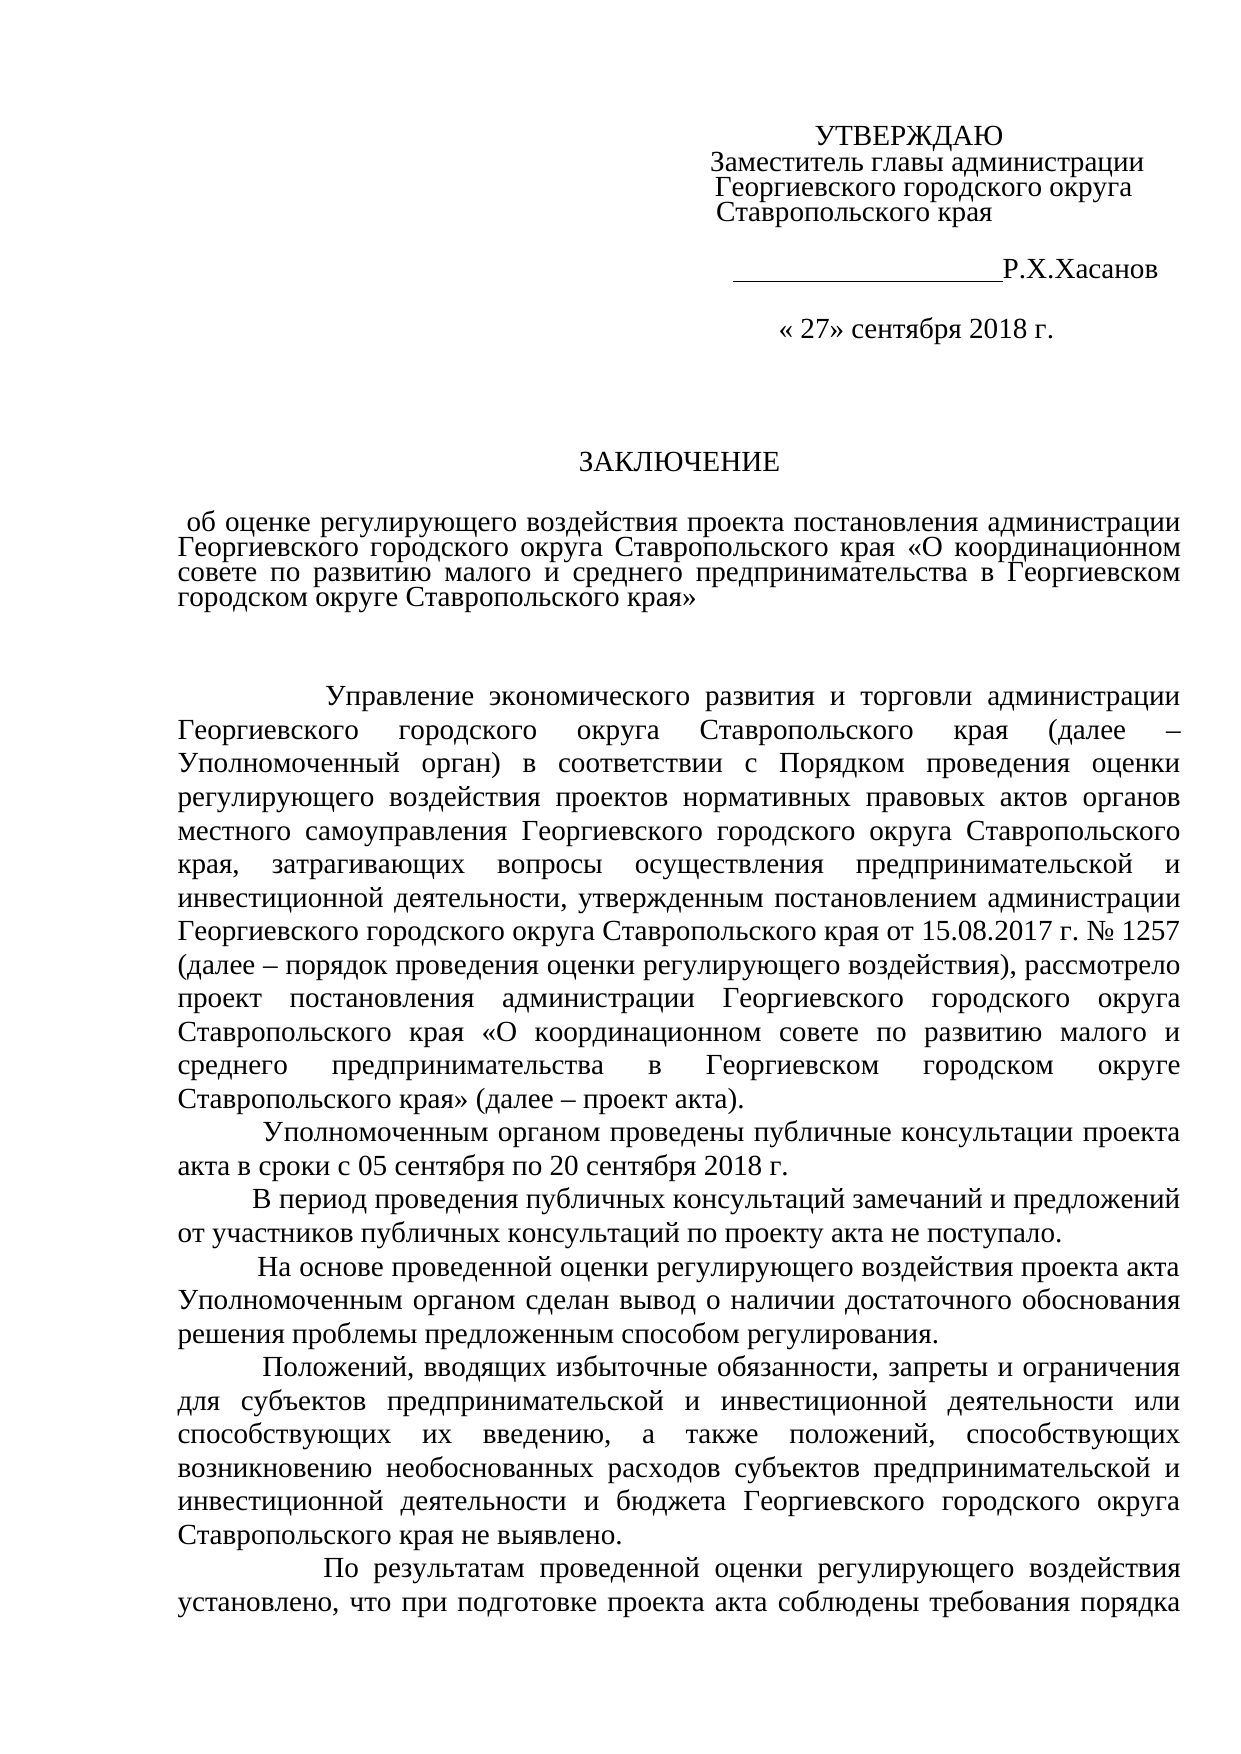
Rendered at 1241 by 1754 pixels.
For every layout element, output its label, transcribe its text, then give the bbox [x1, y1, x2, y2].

text Заместитель главы администрации [177, 152, 1181, 177]
text В период проведения публичных консультаций замечаний и предложений от участников публичных консультаций по проекту акта не поступало. [177, 1182, 1181, 1249]
text Р.Х.Хасанов [177, 252, 1181, 285]
text Управление экономического развития и торговли администрации Георгиевского городского округа Ставропольского края (далее –Уполномоченный орган) в соответствии с Порядком проведения оценки регулирующего воздействия проектов нормативных правовых актов органов местного самоуправления Георгиевского городского округа Ставропольского края, затрагивающих вопросы осуществления предпринимательской и инвестиционной деятельности, утвержденным постановлением администрации Георгиевского городского округа Ставропольского края от 15.08.2017 г. № 1257 (далее – порядок проведения оценки регулирующего воздействия), рассмотрело проект постановления администрации Георгиевского городского округа Ставропольского края «О координационном совете по развитию малого и среднего предпринимательства в Георгиевском городском округе Ставропольского края» (далее – проект акта). [177, 678, 1181, 1114]
text « 27» сентября 2018 г. [177, 319, 1181, 344]
text Уполномоченным органом проведены публичные консультации проекта акта в сроки с 05 сентября по 20 сентября 2018 г. [177, 1114, 1181, 1182]
text УТВЕРЖДАЮ [177, 118, 1181, 152]
text Георгиевского городского округа [177, 177, 1181, 202]
text На основе проведенной оценки регулирующего воздействия проекта акта Уполномоченным органом сделан вывод о наличии достаточного обоснования решения проблемы предложенным способом регулирования. [177, 1249, 1181, 1349]
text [177, 1551, 1181, 1618]
text Положений, вводящих избыточные обязанности, запреты и ограничения для субъектов предпринимательской и инвестиционной деятельности или способствующих их введению, а также положений, способствующих возникновению необоснованных расходов субъектов предпринимательской и инвестиционной деятельности и бюджета Георгиевского городского округа Ставропольского края не выявлено. [177, 1349, 1181, 1551]
text ЗАКЛЮЧЕНИЕ [177, 444, 1181, 478]
text об оценке регулирующего воздействия проекта постановления администрации Георгиевского городского округа Ставропольского края «О координационном совете по развитию малого и среднего предпринимательства в Георгиевском городском округе Ставропольского края» [177, 511, 1181, 611]
text Ставропольского края [177, 202, 1181, 227]
